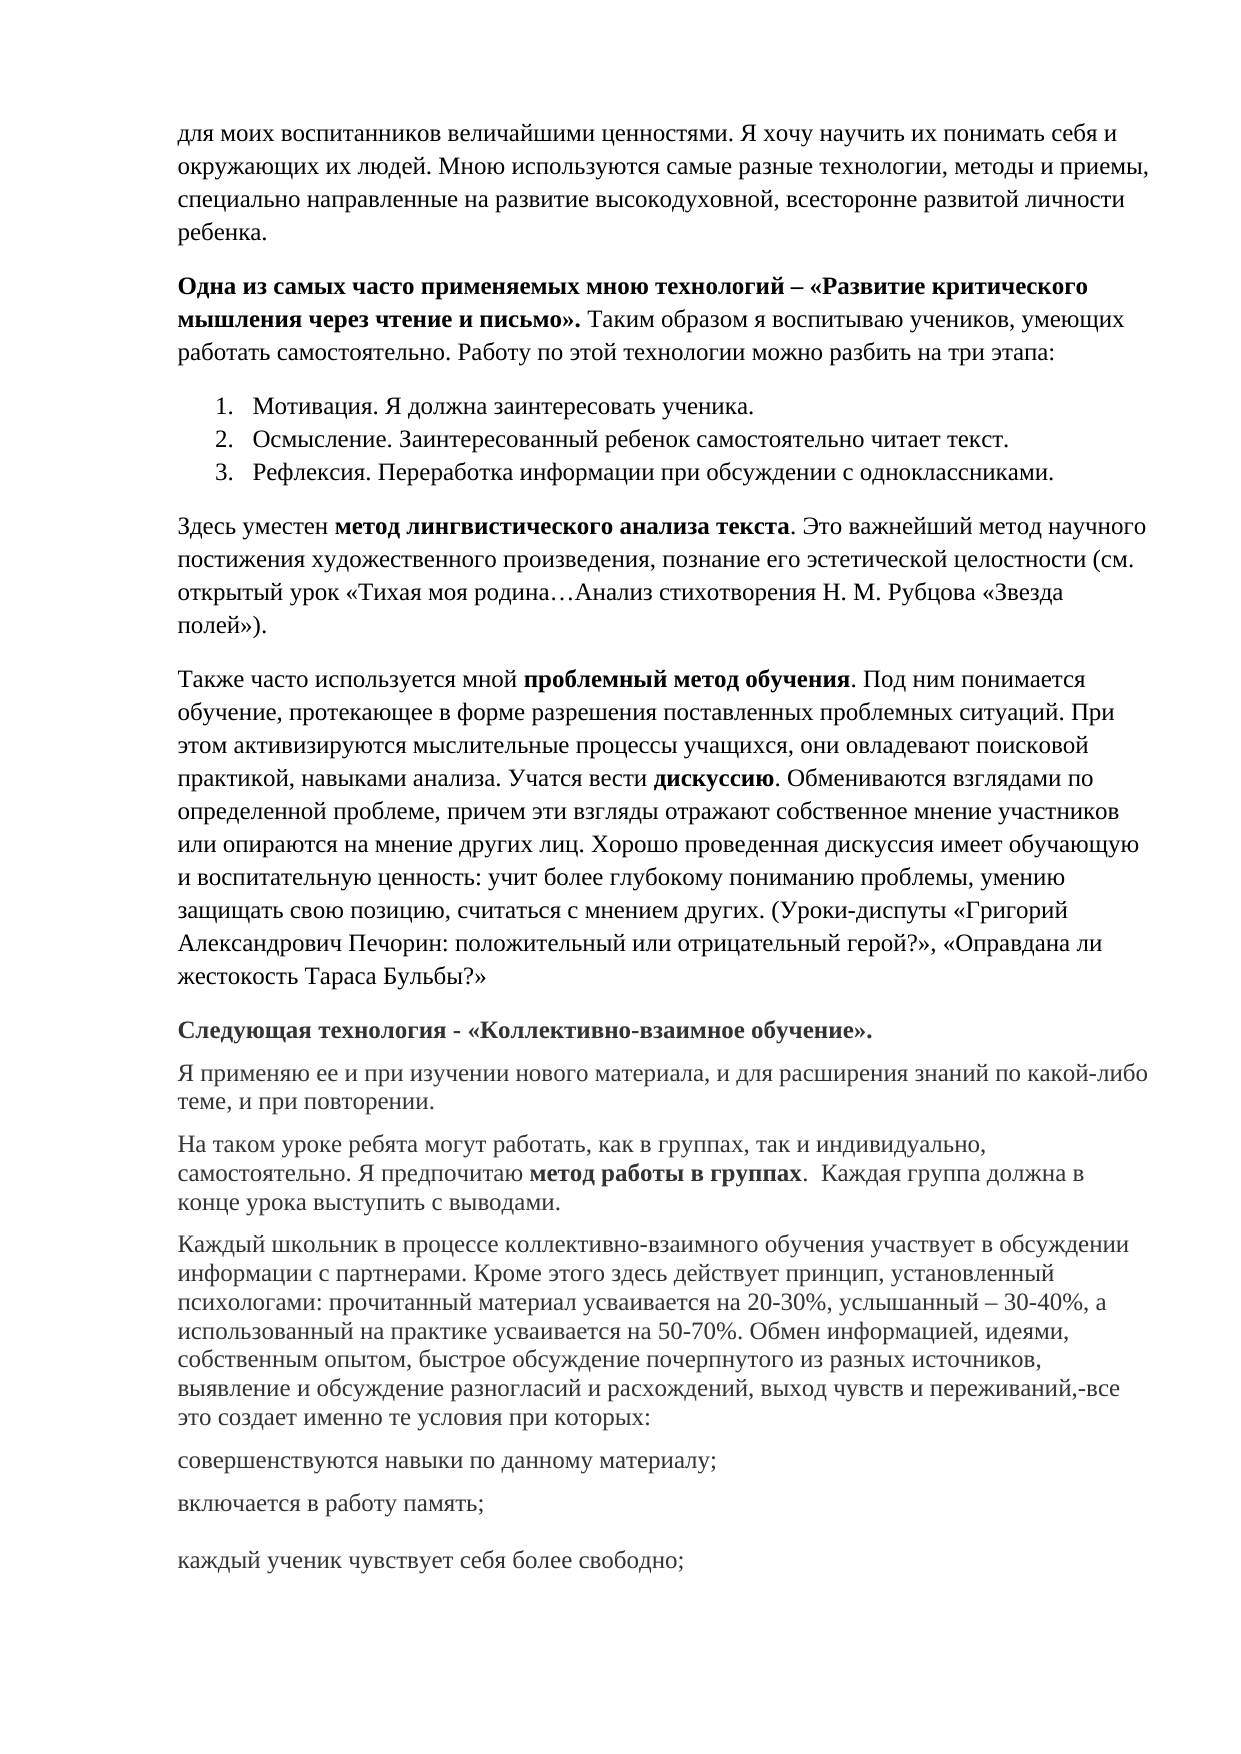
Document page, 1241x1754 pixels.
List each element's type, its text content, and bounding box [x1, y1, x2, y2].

text Одна из самых часто применяемых мною технологий – «Развитие критического мышления через чтение и письмо». Таким образом я воспитываю учеников, умеющих работать самостоятельно. Работу по этой технологии можно разбить на три этапа: [177, 271, 1152, 366]
text Также часто используется мной проблемный метод обучения. Под ним понимается обучение, протекающее в форме разрешения поставленных проблемных ситуаций. При этом активизируются мыслительные процессы учащихся, они овладевают поисковой практикой, навыками анализа. Учатся вести дискуссию. Обмениваются взглядами по определенной проблеме, причем эти взгляды отражают собственное мнение участников или опираются на мнение других лиц. Хорошо проведенная дискуссия имеет обучающую и воспитательную ценность: учит более глубокому пониманию проблемы, умению защищать свою позицию, считаться с мнением других. (Уроки-диспуты «Григорий Александрович Печорин: положительный или отрицательный герой?», «Оправдана ли жестокость Тараса Бульбы?» [177, 664, 1152, 990]
text каждый ученик чувствует себя более свободно; [177, 1546, 1152, 1574]
text Следующая технология - «Коллективно-взаимное обучение». [177, 1015, 1152, 1043]
list Рефлексия. Переработка информации при обсуждении с одноклассниками. [215, 457, 1152, 486]
list Осмысление. Заинтересованный ребенок самостоятельно читает текст. [215, 424, 1152, 453]
text совершенствуются навыки по данному материалу; [177, 1445, 1152, 1473]
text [177, 118, 1152, 246]
list Мотивация. Я должна заинтересовать ученика. [215, 391, 1152, 420]
text Каждый школьник в процессе коллективно-взаимного обучения участвует в обсуждении информации с партнерами. Кроме этого здесь действует принцип, установленный психологами: прочитанный материал усваивается на 20-30%, услышанный – 30-40%, а использованный на практике усваивается на 50-70%. Обмен информацией, идеями, собственным опытом, быстрое обсуждение почерпнутого из разных источников, выявление и обсуждение разногласий и расхождений, выход чувств и переживаний,-все это создает именно те условия при которых: [177, 1229, 1152, 1431]
text включается в работу память; [177, 1488, 1152, 1516]
text Здесь уместен метод лингвистического анализа текста. Это важнейший метод научного постижения художественного произведения, познание его эстетической целостности (см. открытый урок «Тихая моя родина…Анализ стихотворения Н. М. Рубцова «Звезда полей»). [177, 511, 1152, 639]
text На таком уроке ребята могут работать, как в группах, так и индивидуально, самостоятельно. Я предпочитаю метод работы в группах. Каждая группа должна в конце урока выступить с выводами. [177, 1129, 1152, 1215]
text Я применяю ее и при изучении нового материала, и для расширения знаний по какой-либо теме, и при повторении. [177, 1058, 1152, 1115]
